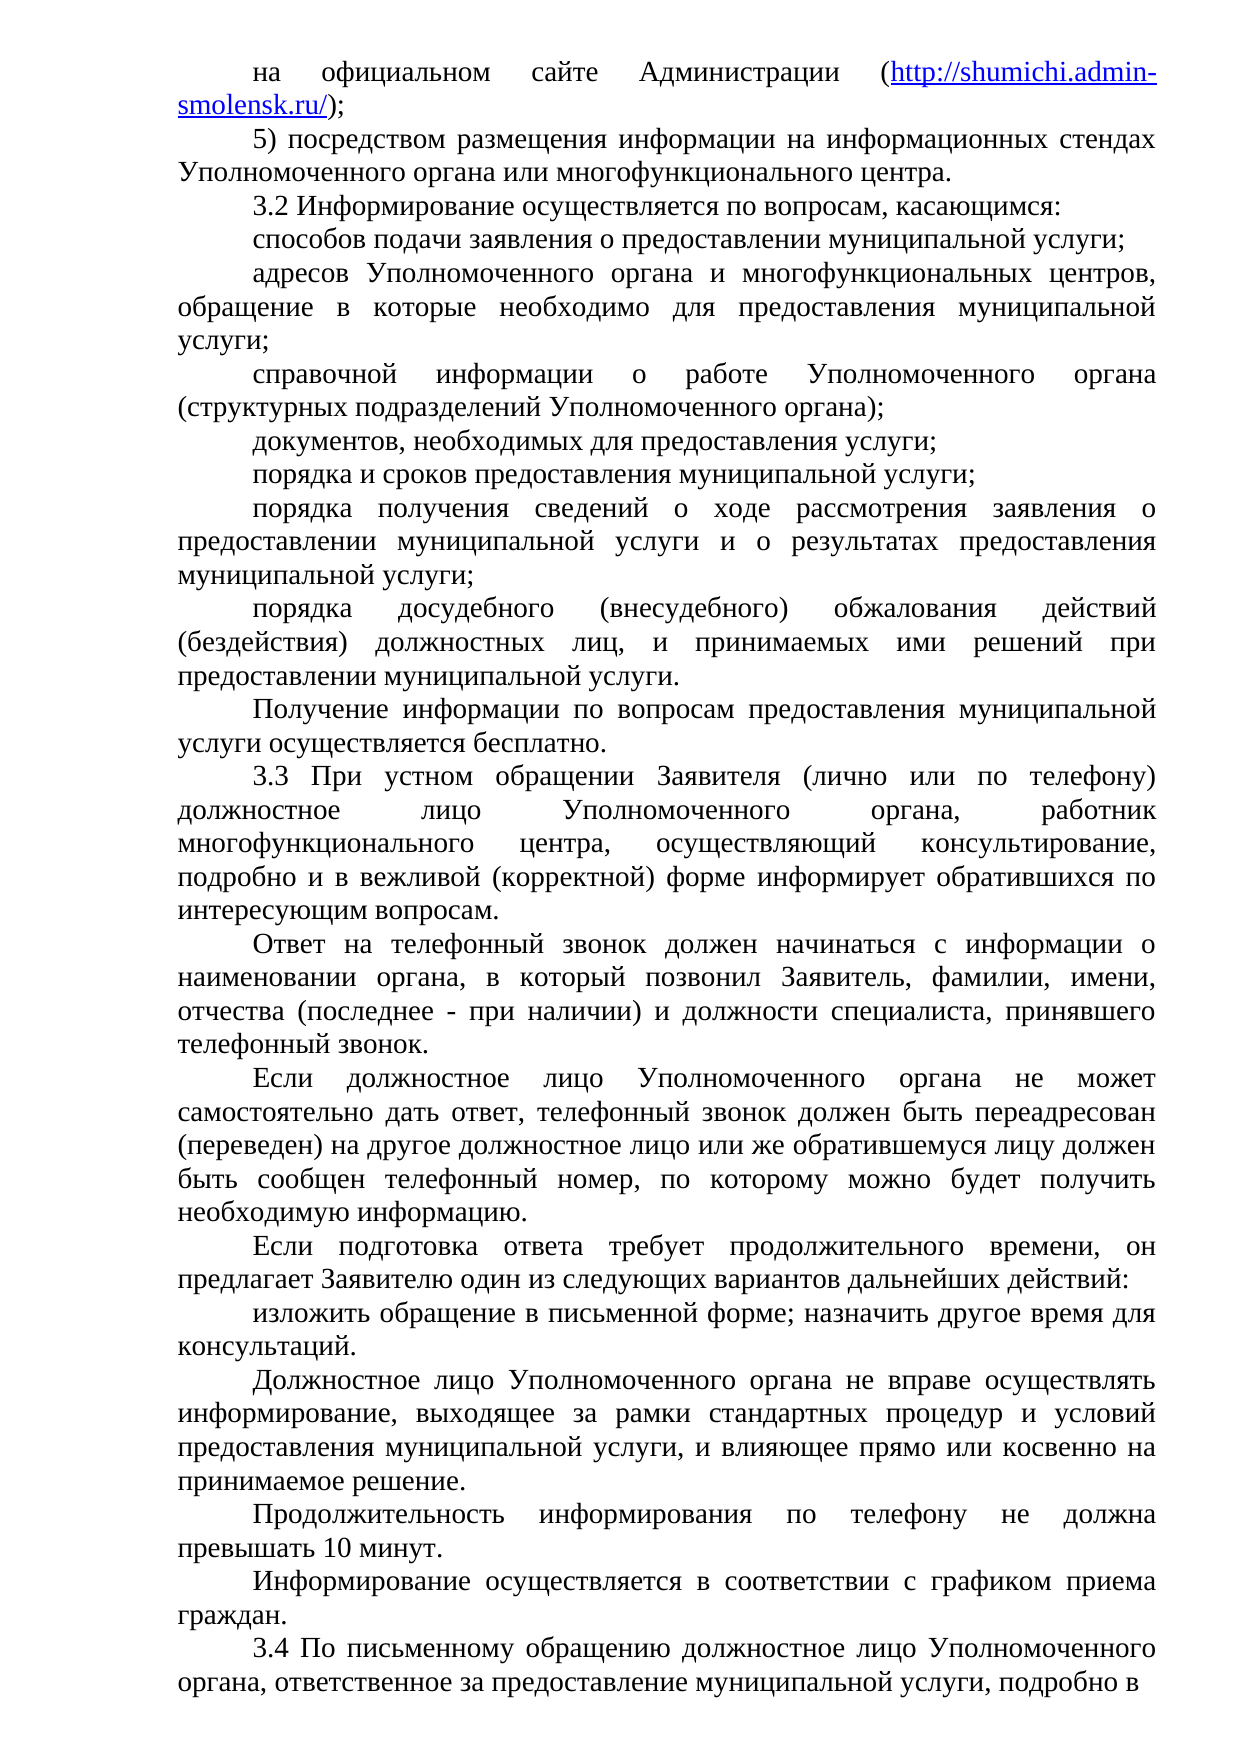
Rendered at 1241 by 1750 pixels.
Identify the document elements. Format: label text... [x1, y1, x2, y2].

text 5) посредством размещения информации на информационных стендах Уполномоченного органа или многофункционального центра. [177, 121, 1157, 188]
text 3.2 Информирование осуществляется по вопросам, касающимся: [177, 188, 1157, 222]
text Получение информации по вопросам предоставления муниципальной услуги осуществляется бесплатно. [177, 691, 1157, 758]
text Если подготовка ответа требует продолжительного времени, он предлагает Заявителю один из следующих вариантов дальнейших действий: [177, 1228, 1157, 1295]
text порядка получения сведений о ходе рассмотрения заявления о предоставлении муниципальной услуги и о результатах предоставления муниципальной услуги; [177, 490, 1157, 591]
text порядка досудебного (внесудебного) обжалования действий (бездействия) должностных лиц, и принимаемых ими решений при предоставлении муниципальной услуги. [177, 591, 1157, 691]
text Информирование осуществляется в соответствии с графиком приема граждан. [177, 1563, 1157, 1630]
text 3.3 При устном обращении Заявителя (лично или по телефону) должностное лицо Уполномоченного органа, работник многофункционального центра, осуществляющий консультирование, подробно и в вежливой (корректной) форме информирует обратившихся по интересующим вопросам. [177, 758, 1157, 926]
text справочной информации о работе Уполномоченного органа (структурных подразделений Уполномоченного органа); [177, 356, 1157, 423]
text порядка и сроков предоставления муниципальной услуги; [177, 456, 1157, 490]
text Если должностное лицо Уполномоченного органа не может самостоятельно дать ответ, телефонный звонок должен быть переадресован (переведен) на другое должностное лицо или же обратившемуся лицу должен быть сообщен телефонный номер, по которому можно будет получить необходимую информацию. [177, 1060, 1157, 1228]
text адресов Уполномоченного органа и многофункциональных центров, обращение в которые необходимо для предоставления муниципальной услуги; [177, 255, 1157, 356]
text изложить обращение в письменной форме; назначить другое время для консультаций. [177, 1295, 1157, 1362]
text Ответ на телефонный звонок должен начинаться с информации о наименовании органа, в который позвонил Заявитель, фамилии, имени, отчества (последнее - при наличии) и должности специалиста, принявшего телефонный звонок. [177, 926, 1157, 1060]
text на официальном сайте Администрации (http://shumichi.admin-smolensk.ru/); [177, 54, 1157, 121]
text Должностное лицо Уполномоченного органа не вправе осуществлять информирование, выходящее за рамки стандартных процедур и условий предоставления муниципальной услуги, и влияющее прямо или косвенно на принимаемое решение. [177, 1362, 1157, 1496]
text 3.4 По письменному обращению должностное лицо Уполномоченного органа, ответственное за предоставление муниципальной услуги, подробно в [177, 1630, 1157, 1697]
text Продолжительность информирования по телефону не должна превышать 10 минут. [177, 1496, 1157, 1563]
text способов подачи заявления о предоставлении муниципальной услуги; [177, 222, 1157, 255]
text документов, необходимых для предоставления услуги; [177, 423, 1157, 456]
